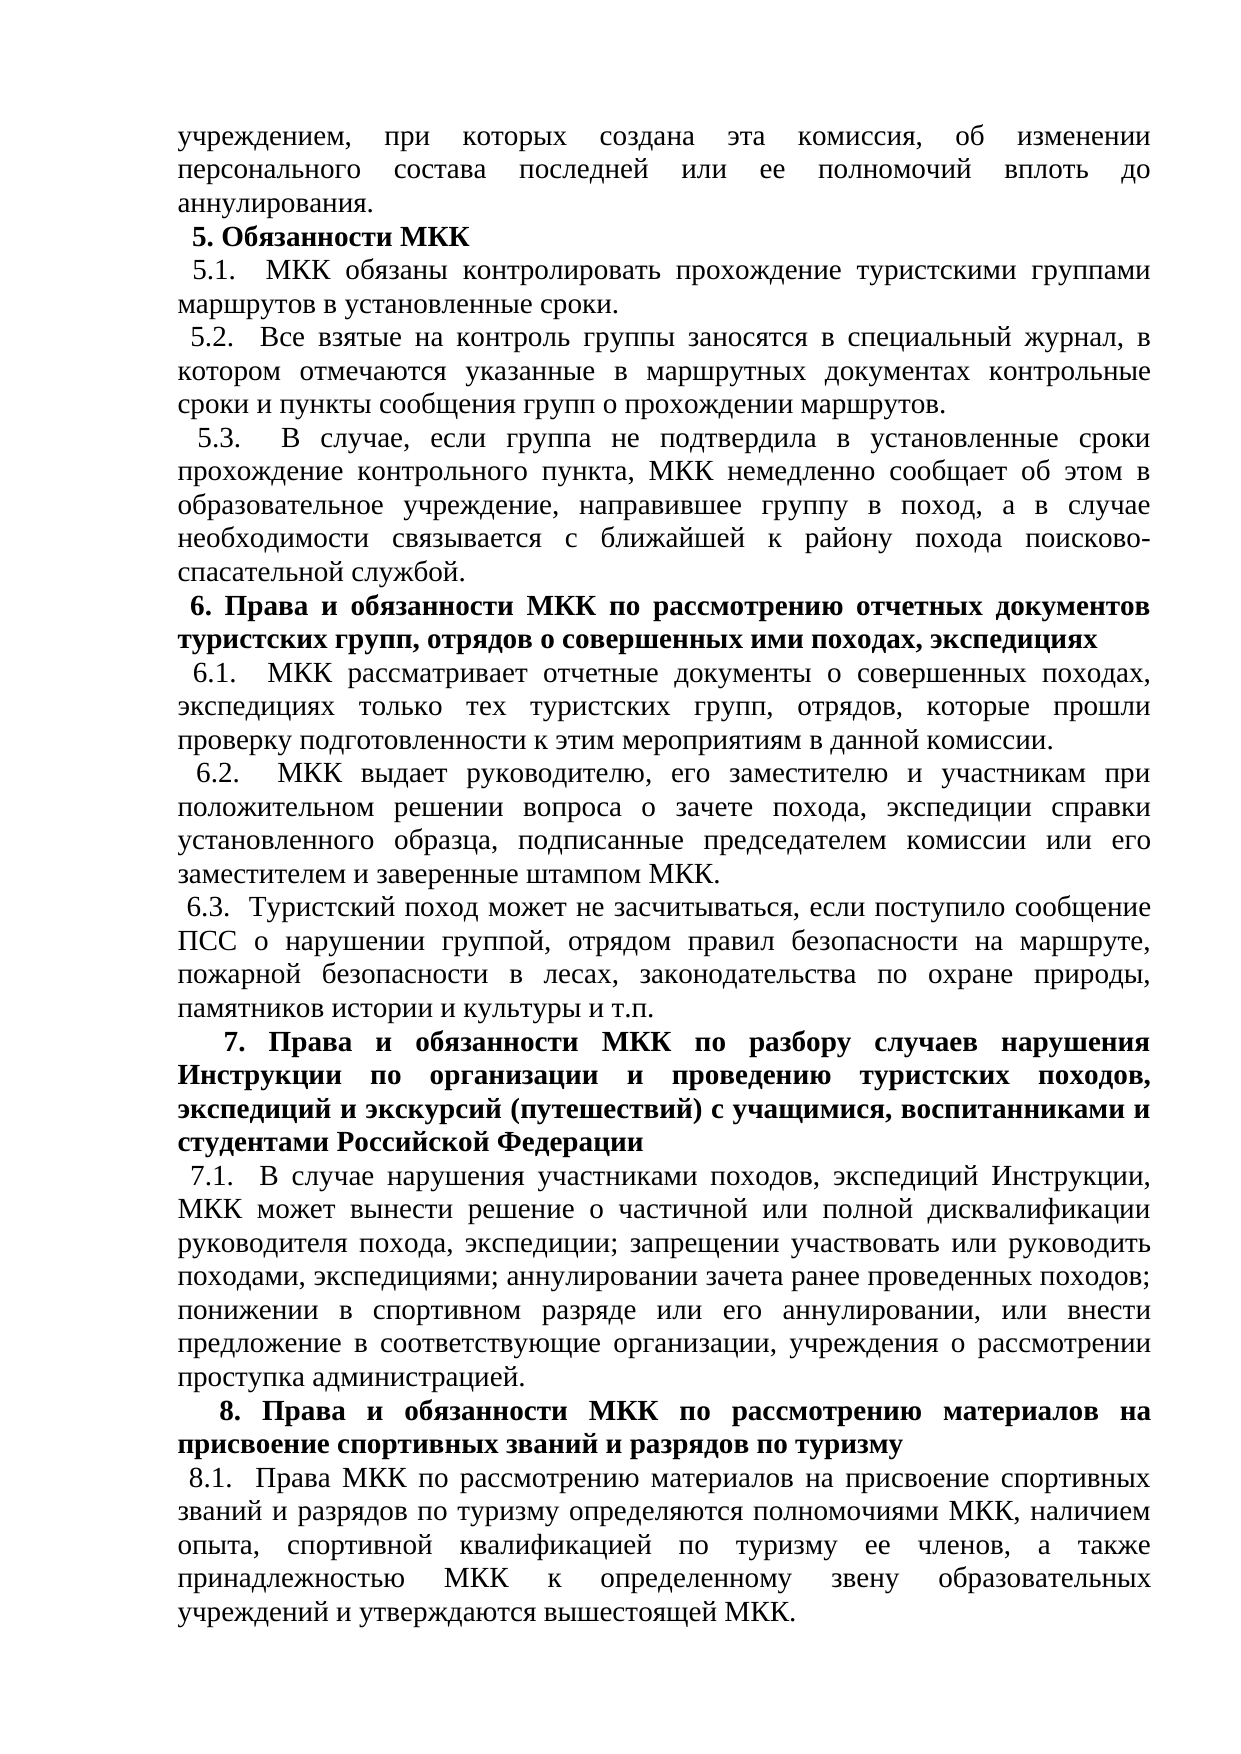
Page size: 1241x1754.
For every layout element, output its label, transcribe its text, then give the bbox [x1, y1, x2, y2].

text 6. Права и обязанности МКК по рассмотрению отчетных документов туристских групп, отрядов о совершенных ими походах, экспедициях [177, 588, 1152, 655]
text 8. Права и обязанности МКК по рассмотрению материалов на присвоение спортивных званий и разрядов по туризму [177, 1393, 1152, 1460]
text 8.1. Права МКК по рассмотрению материалов на присвоение спортивных званий и разрядов по туризму определяются полномочиями МКК, наличием опыта, спортивной квалификацией по туризму ее членов, а также принадлежностью МКК к определенному звену образовательных учреждений и утверждаются вышестоящей МКК. [177, 1460, 1152, 1627]
text 7. Права и обязанности МКК по разбору случаев нарушения Инструкции по организации и проведению туристских походов, экспедиций и экскурсий (путешествий) с учащимися, воспитанниками и студентами Российской Федерации [177, 1024, 1152, 1158]
text 6.2. МКК выдает руководителю, его заместителю и участникам при положительном решении вопроса о зачете похода, экспедиции справки установленного образца, подписанные председателем комиссии или его заместителем и заверенные штампом МКК. [177, 755, 1152, 889]
text 6.1. МКК рассматривает отчетные документы о совершенных походах, экспедициях только тех туристских групп, отрядов, которые прошли проверку подготовленности к этим мероприятиям в данной комиссии. [177, 655, 1152, 755]
text 7.1. В случае нарушения участниками походов, экспедиций Инструкции, МКК может вынести решение о частичной или полной дисквалификации руководителя похода, экспедиции; запрещении участвовать или руководить походами, экспедициями; аннулировании зачета ранее проведенных походов; понижении в спортивном разряде или его аннулировании, или внести предложение в соответствующие организации, учреждения о рассмотрении проступка администрацией. [177, 1158, 1152, 1393]
text 5. Обязанности МКК [177, 219, 1152, 252]
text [177, 118, 1152, 219]
text 5.1. МКК обязаны контролировать прохождение туристскими группами маршрутов в установленные сроки. [177, 252, 1152, 319]
text 5.2. Все взятые на контроль группы заносятся в специальный журнал, в котором отмечаются указанные в маршрутных документах контрольные сроки и пункты сообщения групп о прохождении маршрутов. [177, 319, 1152, 420]
text 5.3. В случае, если группа не подтвердила в установленные сроки прохождение контрольного пункта, МКК немедленно сообщает об этом в образовательное учреждение, направившее группу в поход, а в случае необходимости связывается с ближайшей к району похода поисково- спасательной службой. [177, 420, 1152, 588]
text 6.3. Туристский поход может не засчитываться, если поступило сообщение ПСС о нарушении группой, отрядом правил безопасности на маршруте, пожарной безопасности в лесах, законодательства по охране природы, памятников истории и культуры и т.п. [177, 889, 1152, 1024]
